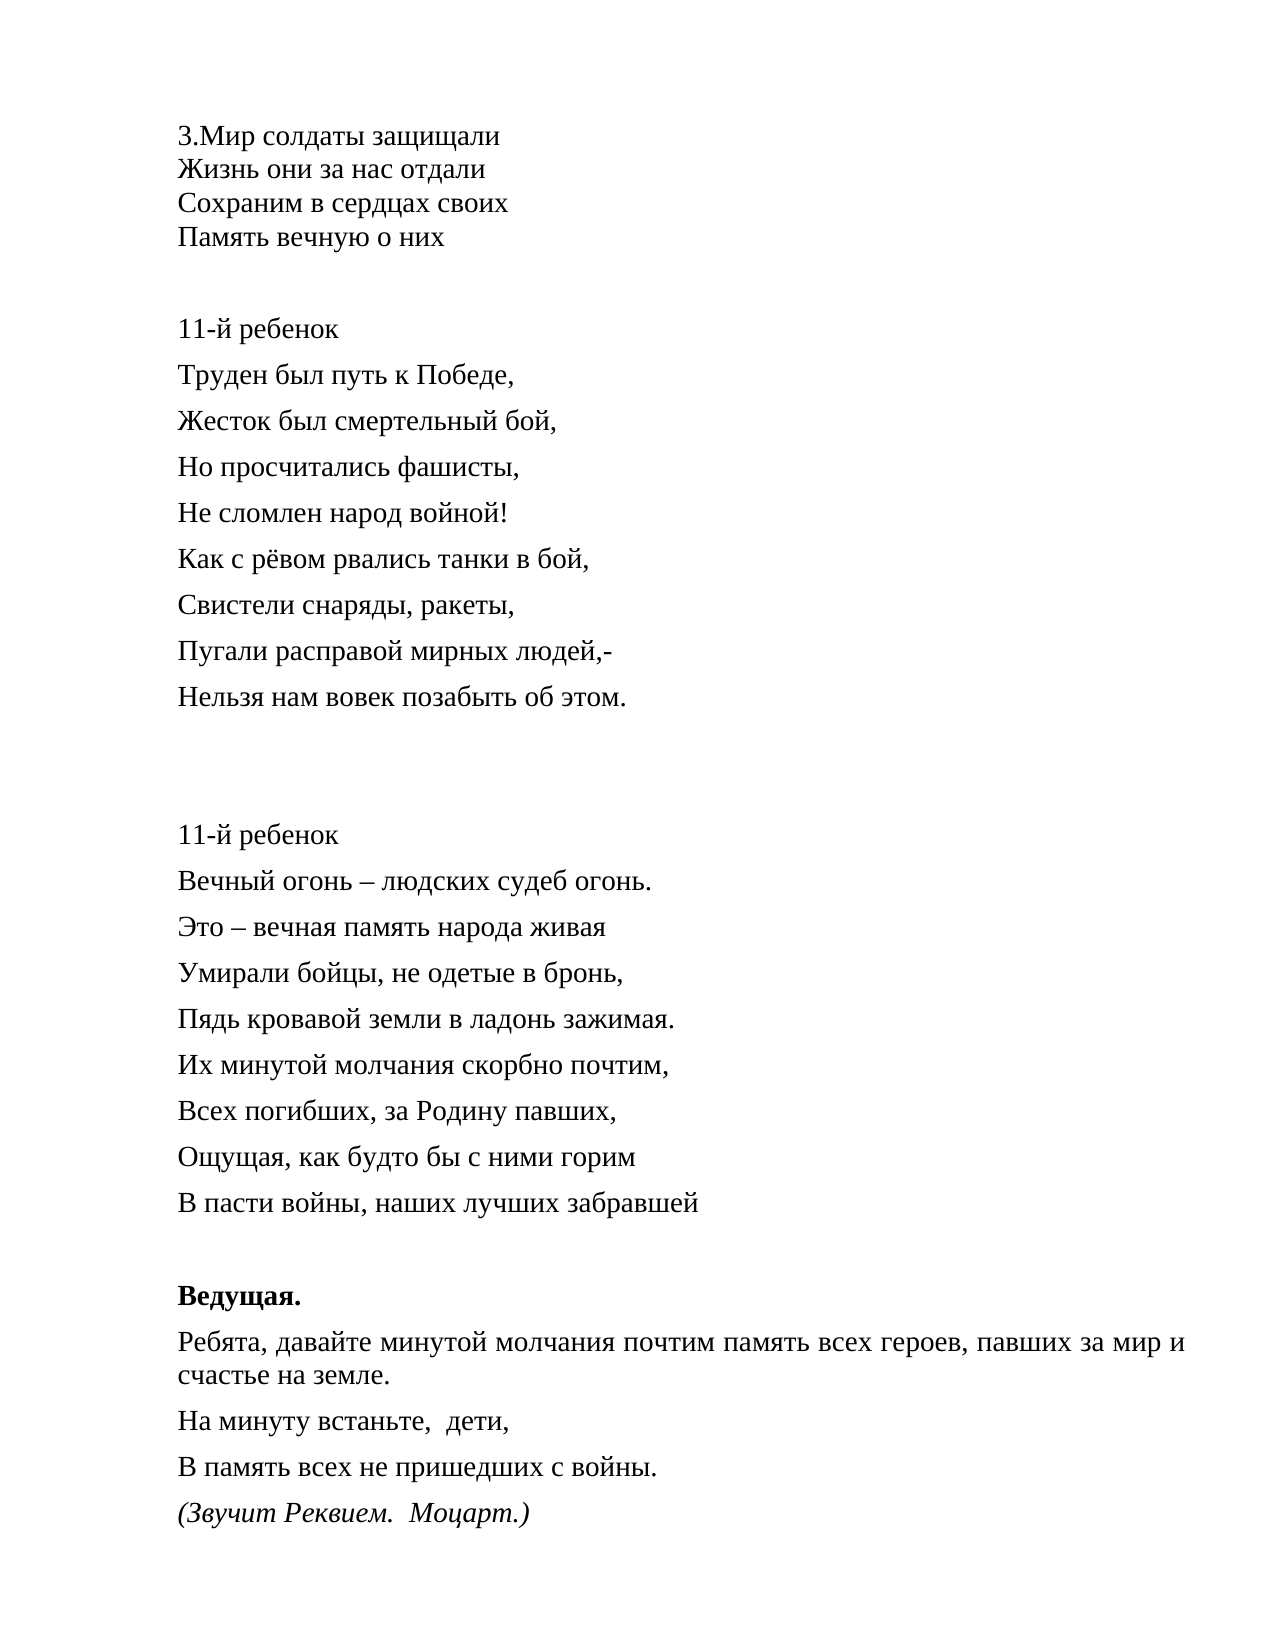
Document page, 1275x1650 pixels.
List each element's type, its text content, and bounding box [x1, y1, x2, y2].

text Это – вечная память народа живая [177, 909, 1186, 943]
text Но просчитались фашисты, [177, 449, 1186, 482]
text 11-й ребенок [177, 817, 1186, 851]
text Ведущая. [177, 1278, 1186, 1311]
text Не сломлен народ войной! [177, 495, 1186, 528]
text Всех погибших, за Родину павших, [177, 1093, 1186, 1127]
text Умирали бойцы, не одетые в бронь, [177, 955, 1186, 989]
text В память всех не пришедших с войны. [177, 1449, 1186, 1483]
text Пядь кровавой земли в ладонь зажимая. [177, 1001, 1186, 1035]
text Жесток был смертельный бой, [177, 403, 1186, 436]
text Свистели снаряды, ракеты, [177, 587, 1186, 621]
text В пасти войны, наших лучших забравшей [177, 1186, 1186, 1219]
text Нельзя нам вовек позабыть об этом. [177, 679, 1186, 713]
text Вечный огонь – людских судеб огонь. [177, 863, 1186, 897]
text Их минутой молчания скорбно почтим, [177, 1047, 1186, 1081]
text (Звучит Реквием. Моцарт.) [177, 1495, 1186, 1529]
text Пугали расправой мирных людей,- [177, 633, 1186, 667]
text 11-й ребенок [177, 311, 1186, 344]
text Как с рёвом рвались танки в бой, [177, 541, 1186, 574]
text Труден был путь к Победе, [177, 357, 1186, 390]
text На минуту встаньте, дети, [177, 1403, 1186, 1437]
text Ребята, давайте минутой молчания почтим память всех героев, павших за мир и счастье на земле. [177, 1324, 1186, 1391]
text Ощущая, как будто бы с ними горим [177, 1139, 1186, 1173]
